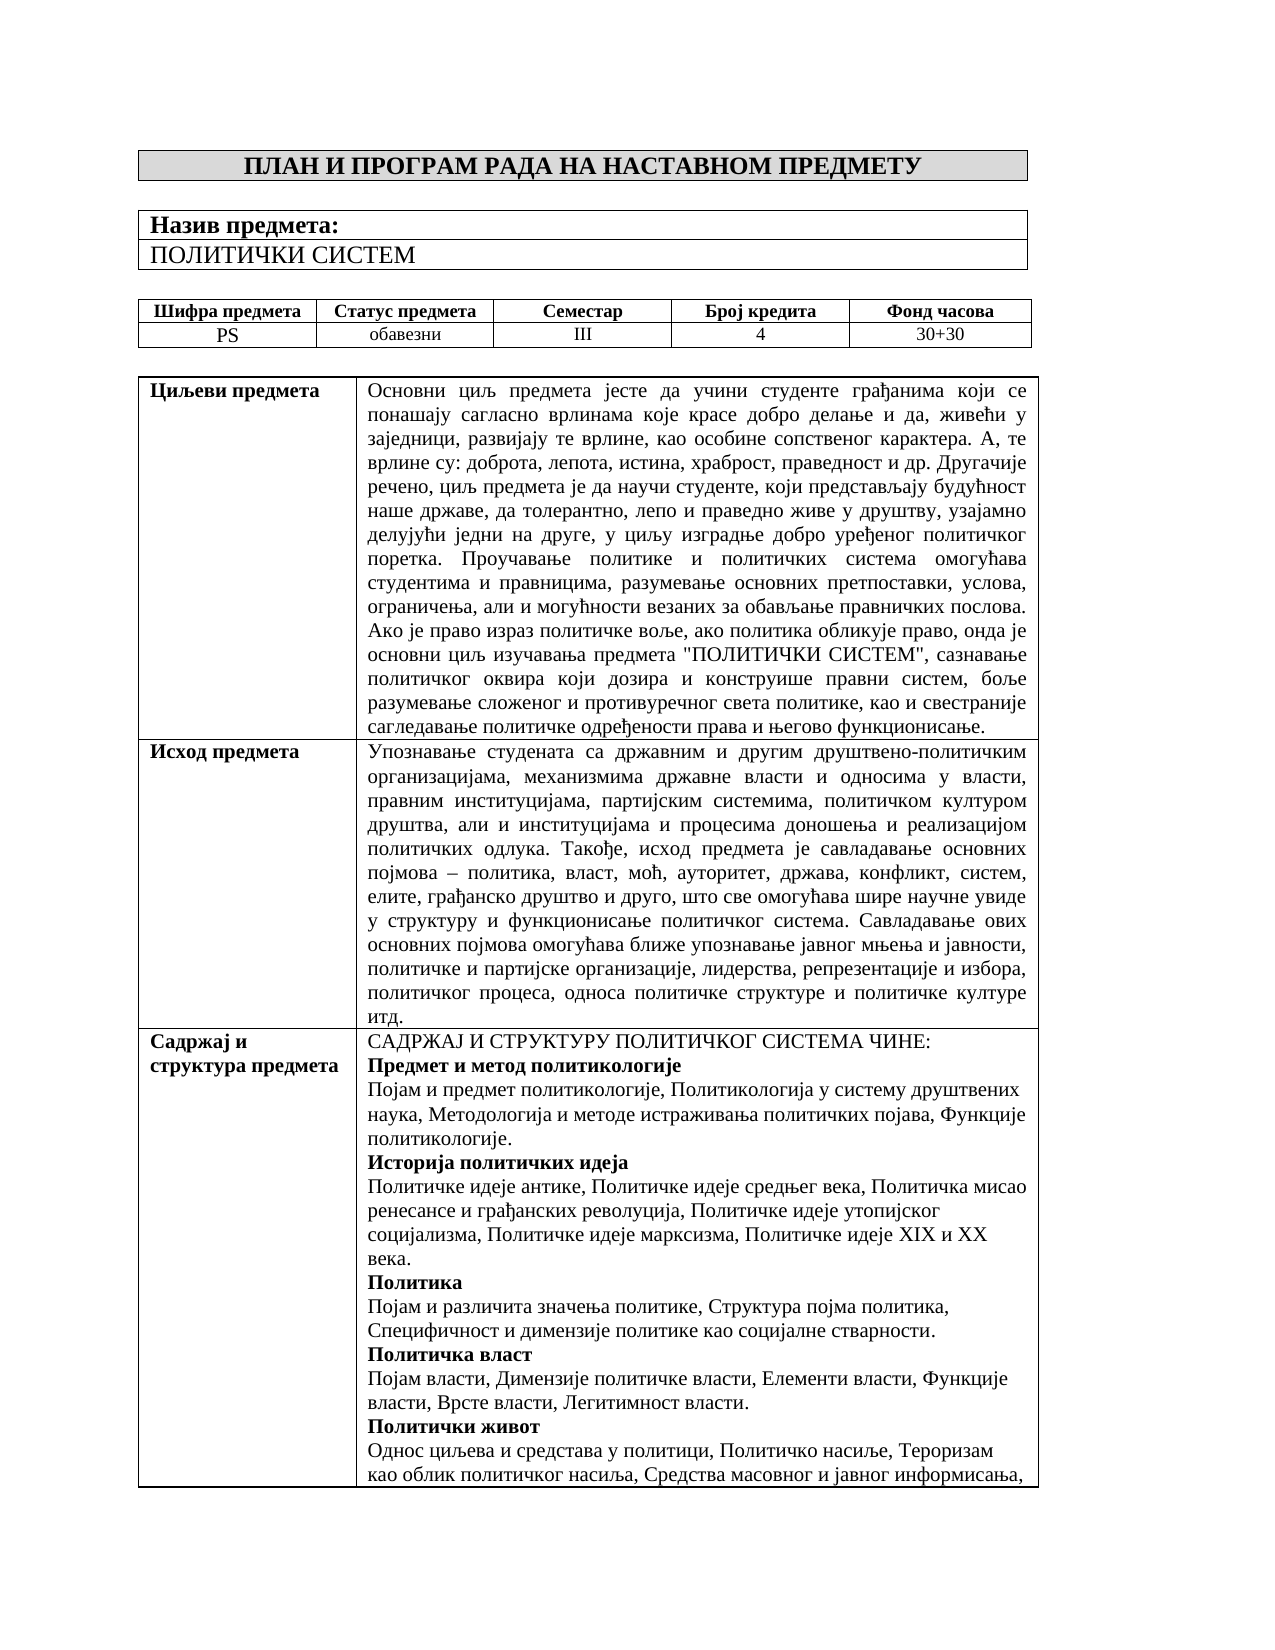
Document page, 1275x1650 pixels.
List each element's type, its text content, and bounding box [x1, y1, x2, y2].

table_header Фонд часова [850, 300, 1031, 322]
table_header Семестар [494, 300, 671, 322]
table_cell обавезни [317, 323, 493, 347]
table_header Циљеви предмета [139, 378, 356, 738]
table_cell Исход предмета [139, 740, 356, 1028]
table_cell PS [139, 323, 316, 347]
table_cell 4 [672, 323, 849, 347]
table_cell III [494, 323, 671, 347]
table_header Број кредита [672, 300, 849, 322]
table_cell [357, 1029, 1038, 1486]
table_header Основни циљ предмета јесте да учини студенте грађанима који се понашају сагласно врлинама које красе добро делање и да, живећи у заједници, развијају те врлине, као особине сопственог карактера. А, те врлине су: доброта, лепота, истина, храброст, праведност и др. Другачије речено, циљ предмета је да научи студенте, који представљају будућност наше државе, да толерантно, лепо и праведно живе у друштву, узајамно делујући једни на друге, у циљу изградње добро уређеног политичког поретка. Проучавање политике и политичких система омогућава студентима и правницима, разумевање основних претпоставки, услова, ограничења, али и могућности везаних за обављање правничких послова. Ако је право израз политичке воље, ако политика обликује право, онда је основни циљ изучавања предмета "ПОЛИТИЧКИ СИСТЕМ", сазнавање политичког оквира који дозира и конструише правни систем, боље разумевање сложеног и противуречног света политике, као и свестраније сагледавање политичке одређености права и његово функционисање. [357, 378, 1038, 738]
table_cell Упознавање студената са државним и другим друштвено-политичким организацијама, механизмима државне власти и односима у власти, правним институцијама, партијским системима, политичком културом друштва, али и институцијама и процесима доношења и реализацијом политичких одлука. Такође, исход предмета је савладавање основних појмова – политика, власт, моћ, ауторитет, држава, конфликт, систем, елите, грађанско друштво и друго, што све омогућава шире научне увиде у структуру и функционисање политичког система. Савладавање ових основних појмова омогућава ближе упознавање јавног мњења и јавности, политичке и партијске организације, лидерства, репрезентације и избора, политичког процеса, односа политичке структуре и политичке културе итд. [357, 740, 1038, 1028]
table_header Назив предмета: [139, 211, 1027, 239]
table_header Шифра предмета [139, 300, 316, 322]
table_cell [139, 1029, 356, 1486]
table_header Статус предмета [317, 300, 493, 322]
table_header ПЛАН И ПРОГРАМ РАДА НА НАСТАВНОМ ПРЕДМЕТУ [139, 151, 1027, 180]
table_cell 30+30 [850, 323, 1031, 347]
table_cell ПОЛИТИЧКИ СИСТЕМ [139, 240, 1027, 269]
